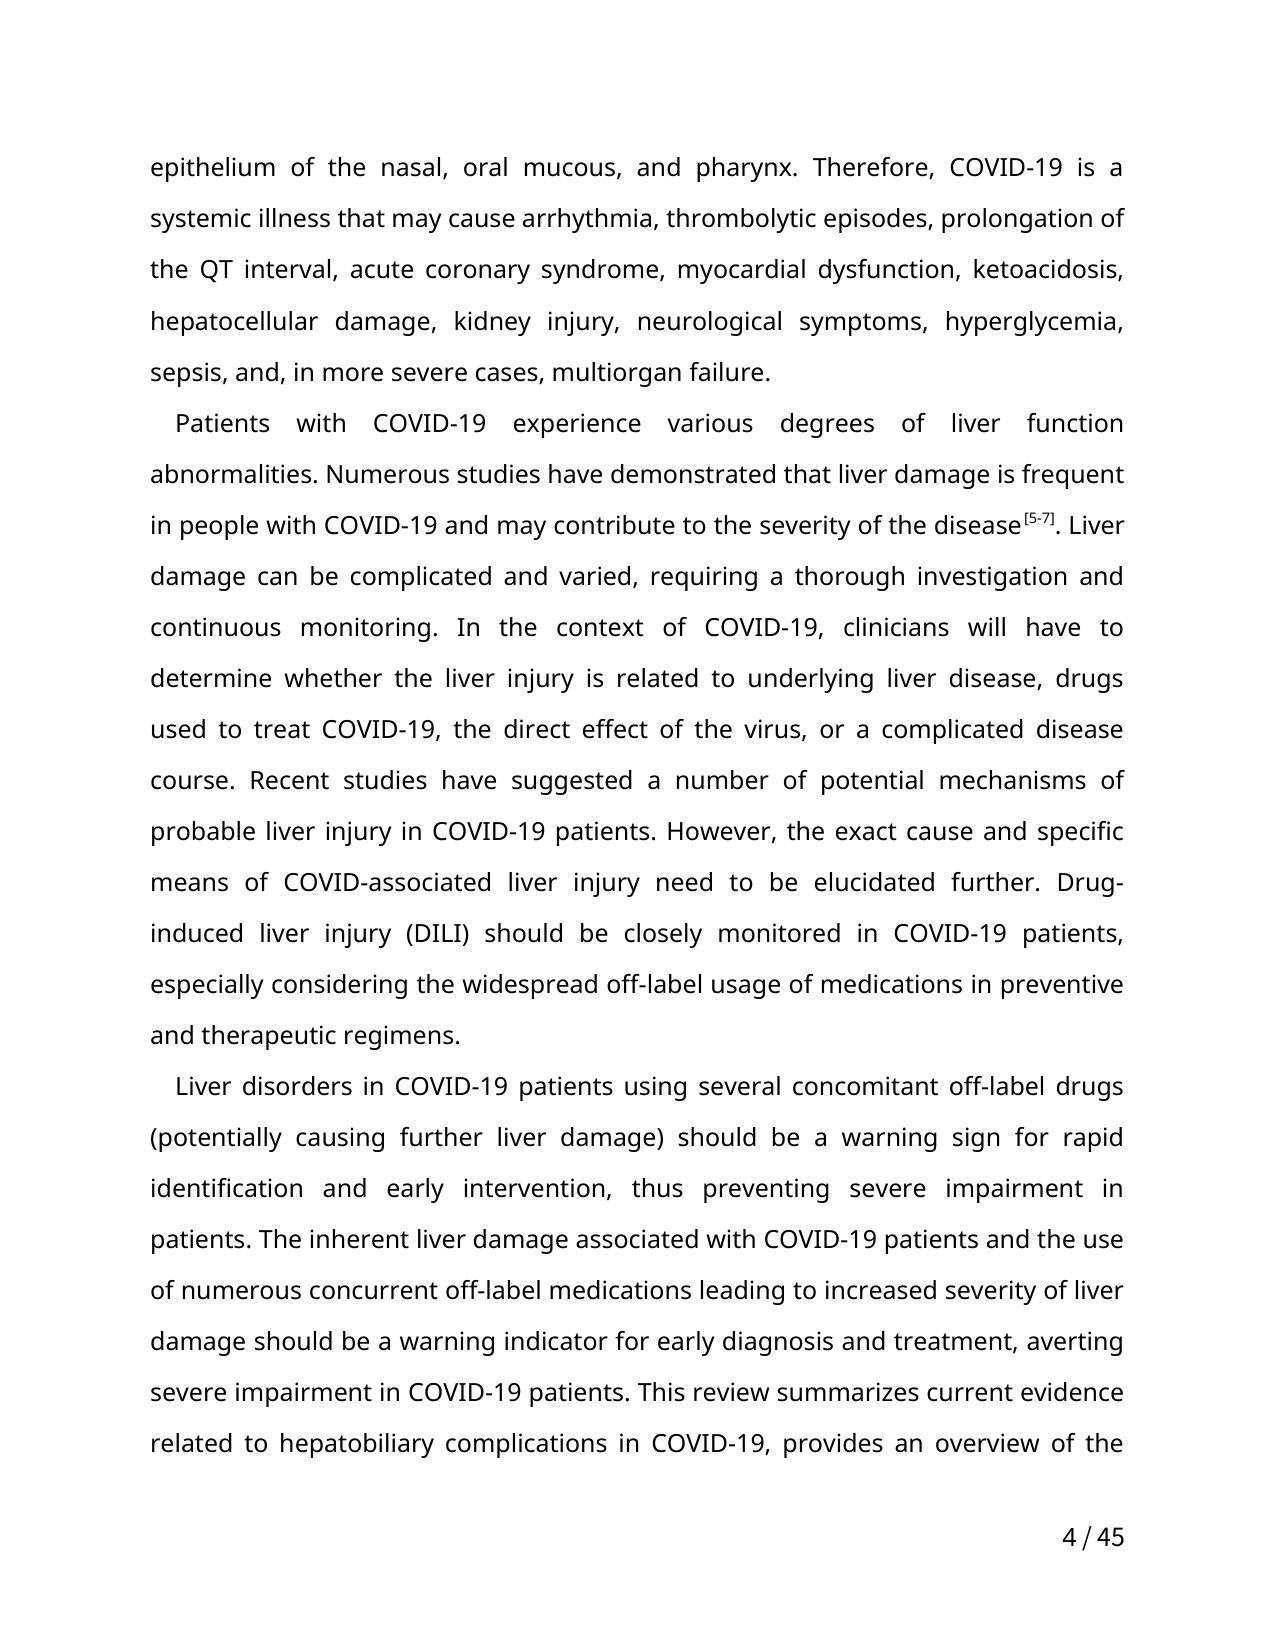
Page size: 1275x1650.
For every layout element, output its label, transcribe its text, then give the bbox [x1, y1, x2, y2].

text Patients with COVID-19 experience various degrees of liver function abnormalities. Numerous studies have demonstrated that liver damage is frequent in people with COVID-19 and may contribute to the severity of the disease[5-7]. Liver damage can be complicated and varied, requiring a thorough investigation and continuous monitoring. In the context of COVID-19, clinicians will have to determine whether the liver injury is related to underlying liver disease, drugs used to treat COVID-19, the direct effect of the virus, or a complicated disease course. Recent studies have suggested a number of potential mechanisms of probable liver injury in COVID-19 patients. However, the exact cause and specific means of COVID-associated liver injury need to be elucidated further. Drug-induced liver injury (DILI) should be closely monitored in COVID-19 patients, especially considering the widespread off-label usage of medications in preventive and therapeutic regimens. [150, 405, 1125, 1052]
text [150, 1069, 1125, 1460]
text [150, 150, 1125, 388]
